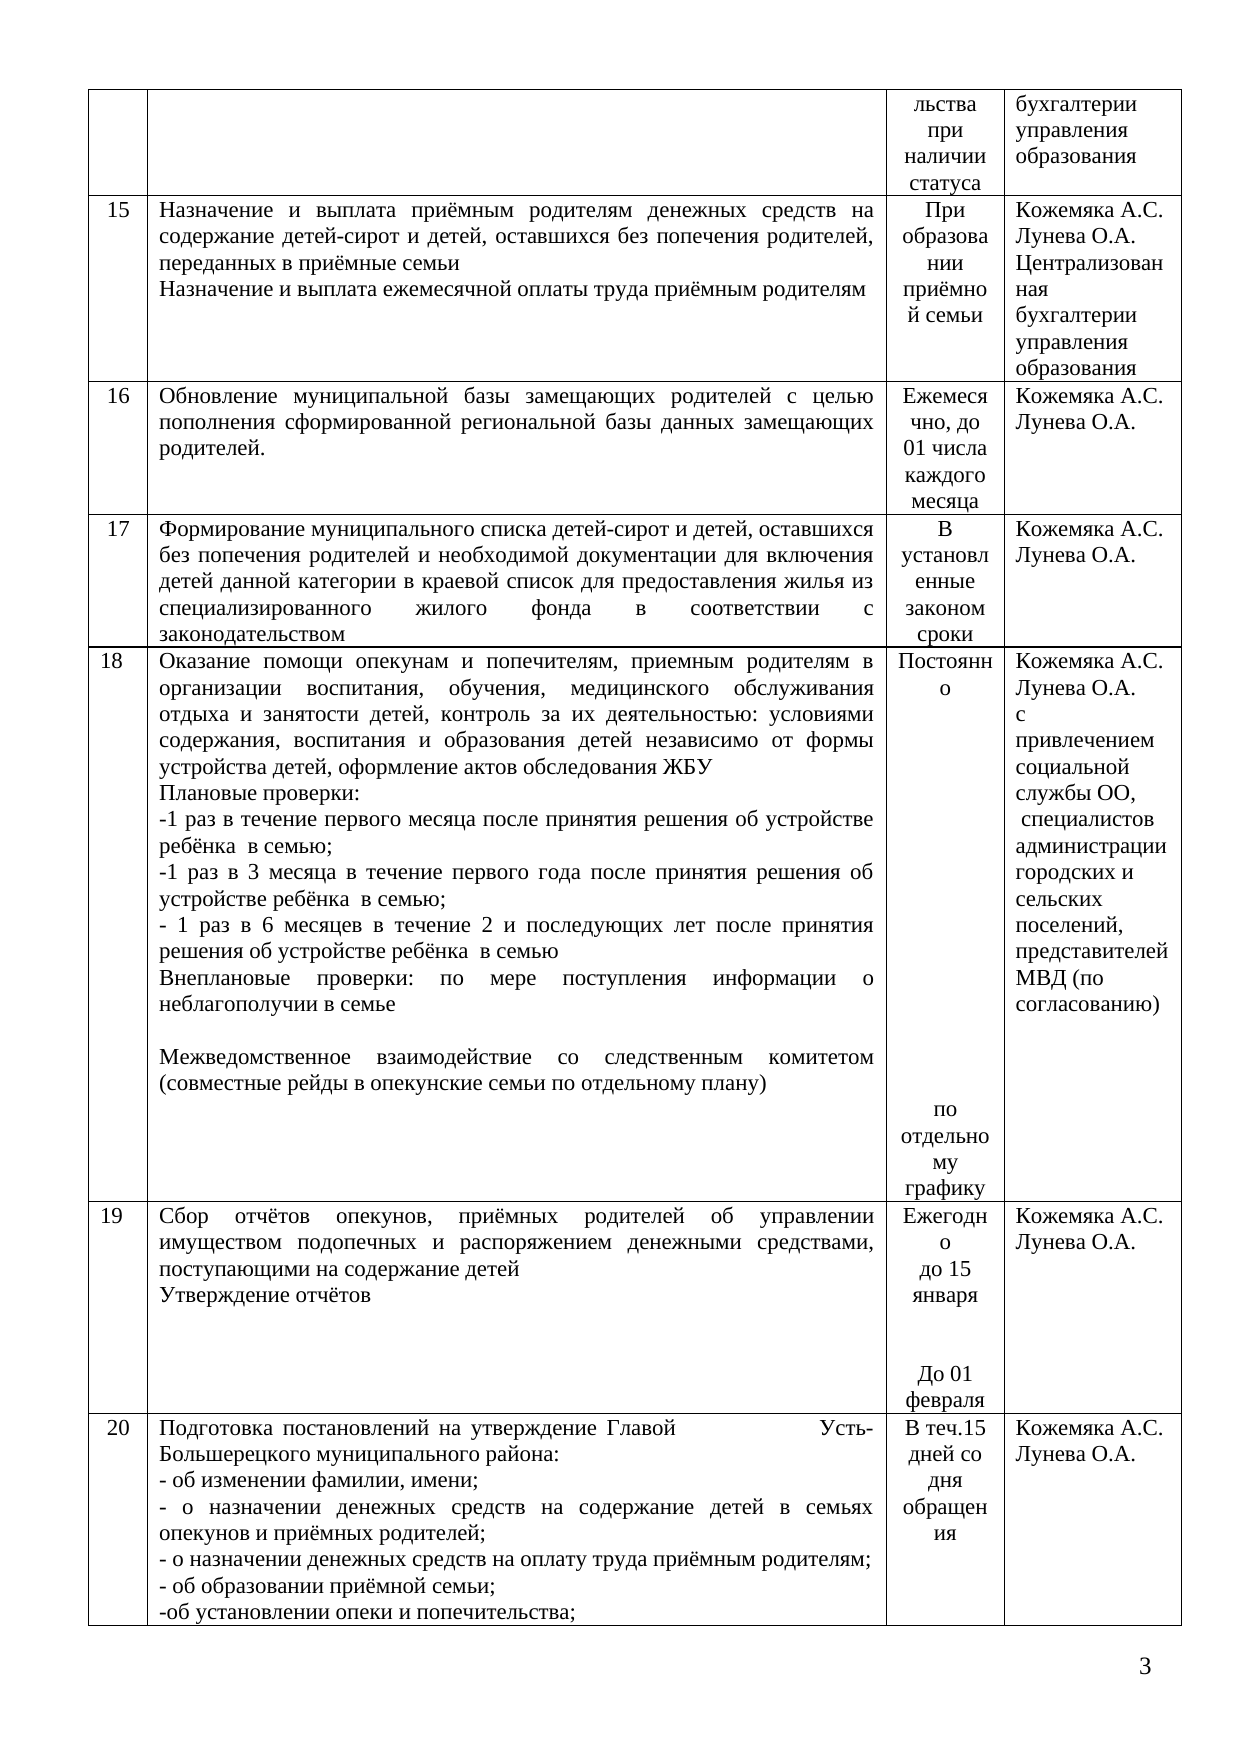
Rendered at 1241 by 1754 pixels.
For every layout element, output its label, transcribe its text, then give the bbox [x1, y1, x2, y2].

table_cell Кожемяка А.С. Лунева О.А. [1005, 1202, 1181, 1413]
table_cell 15 [89, 196, 147, 381]
table_cell 14 [89, 90, 147, 195]
table_cell Кожемяка А.С. Лунева О.А. с привлечением социальной службы ОО, специалистов администрации городских и сельских поселений, представителей МВД (по согласованию) [1005, 648, 1181, 1201]
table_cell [1005, 90, 1181, 195]
table_cell Ежемесячно, до 01 числа каждого месяца [887, 382, 1004, 513]
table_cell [148, 1414, 886, 1624]
table_cell Обновление муниципальной базы замещающих родителей с целью пополнения сформированной региональной базы данных замещающих родителей. [148, 382, 886, 513]
table_cell Кожемяка А.С. Лунева О.А. Централизованная бухгалтерии управления образования [1005, 196, 1181, 381]
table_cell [887, 1414, 1004, 1624]
table_cell Ежегодно до 15 января До 01 февраля [887, 1202, 1004, 1413]
table_cell Кожемяка А.С. Лунева О.А. [1005, 515, 1181, 646]
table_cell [1005, 1414, 1181, 1624]
table_cell В установленные законом сроки [887, 515, 1004, 646]
table_cell Оказание помощи опекунам и попечителям, приемным родителям в организации воспитания, обучения, медицинского обслуживания отдыха и занятости детей, контроль за их деятельностью: условиями содержания, воспитания и образования детей независимо от формы устройства детей, оформление актов обследования ЖБУ Плановые проверки: -1 раз в течение первого месяца после принятия решения об устройстве ребёнка в семью; -1 раз в 3 месяца в течение первого года после принятия решения об устройстве ребёнка в семью; - 1 раз в 6 месяцев в течение 2 и последующих лет после принятия решения об устройстве ребёнка в семью Внеплановые проверки: по мере поступления информации о неблагополучии в семье Межведомственное взаимодействие со следственным комитетом (совместные рейды в опекунские семьи по отдельному плану) [148, 648, 886, 1201]
table_cell Сбор отчётов опекунов, приёмных родителей об управлении имуществом подопечных и распоряжением денежными средствами, поступающими на содержание детей Утверждение отчётов [148, 1202, 886, 1413]
table_cell 18 [89, 648, 147, 1201]
table_cell 20 [89, 1414, 147, 1624]
table_cell Постоянно по отдельному графику [887, 648, 1004, 1201]
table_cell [148, 90, 886, 195]
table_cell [887, 90, 1004, 195]
table_cell При образовании приёмной семьи [887, 196, 1004, 381]
table_cell Кожемяка А.С. Лунева О.А. [1005, 382, 1181, 513]
table_cell 17 [89, 515, 147, 646]
table_cell Назначение и выплата приёмным родителям денежных средств на содержание детей-сирот и детей, оставшихся без попечения родителей, переданных в приёмные семьи Назначение и выплата ежемесячной оплаты труда приёмным родителям [148, 196, 886, 381]
table_cell Формирование муниципального списка детей-сирот и детей, оставшихся без попечения родителей и необходимой документации для включения детей данной категории в краевой список для предоставления жилья из специализированного жилого фонда в соответствии с законодательством [148, 515, 886, 646]
table_cell 16 [89, 382, 147, 513]
table_cell 19 [89, 1202, 147, 1413]
